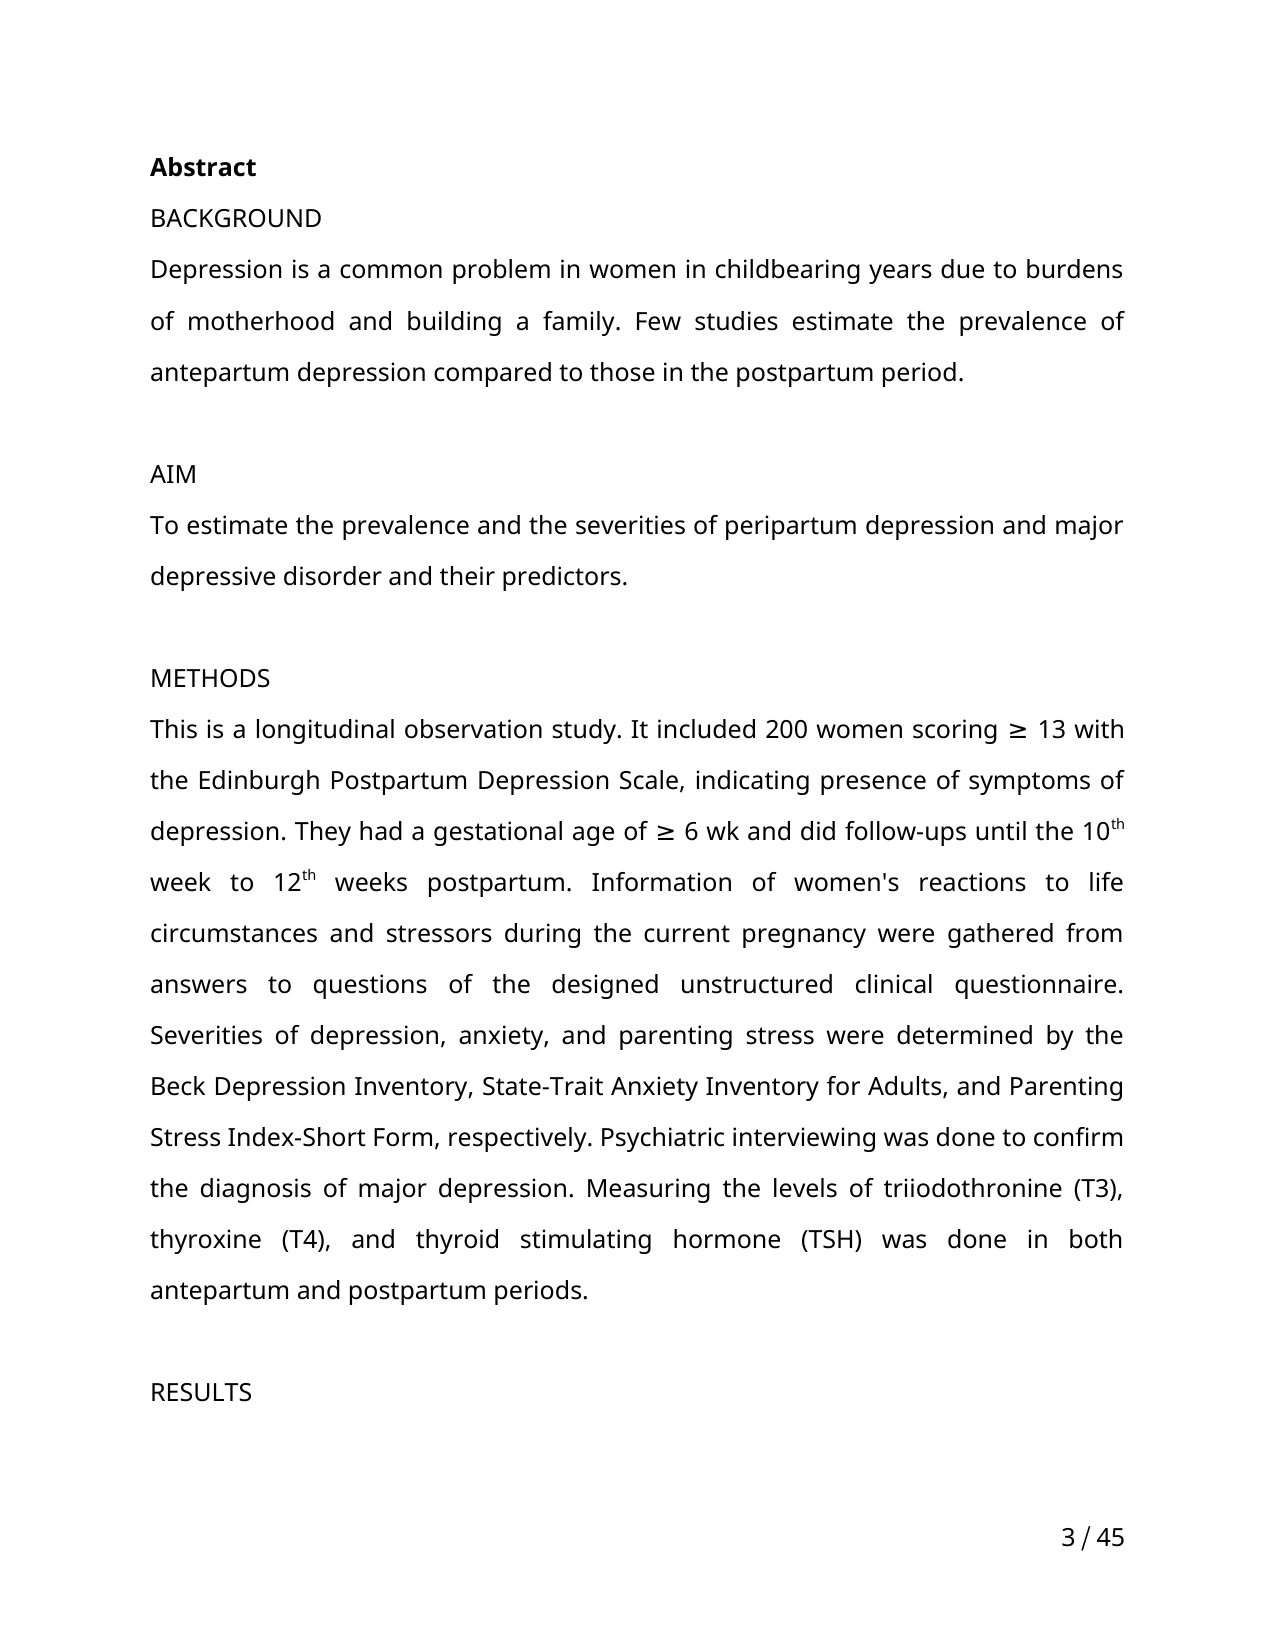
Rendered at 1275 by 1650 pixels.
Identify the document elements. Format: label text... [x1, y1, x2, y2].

text RESULTS [150, 1375, 1125, 1409]
text AIM [150, 456, 1125, 490]
text BACKGROUND [150, 201, 1125, 235]
text To estimate the prevalence and the severities of peripartum depression and major depressive disorder and their predictors. [150, 507, 1125, 592]
text Abstract [150, 150, 1125, 184]
text This is a longitudinal observation study. It included 200 women scoring ≥ 13 with the Edinburgh Postpartum Depression Scale, indicating presence of symptoms of depression. They had a gestational age of ≥ 6 wk and did follow-ups until the 10th week to 12th weeks postpartum. Information of women's reactions to life circumstances and stressors during the current pregnancy were gathered from answers to questions of the designed unstructured clinical questionnaire. Severities of depression, anxiety, and parenting stress were determined by the Beck Depression Inventory, State-Trait Anxiety Inventory for Adults, and Parenting Stress Index-Short Form, respectively. Psychiatric interviewing was done to confirm the diagnosis of major depression. Measuring the levels of triiodothronine (T3), thyroxine (T4), and thyroid stimulating hormone (TSH) was done in both antepartum and postpartum periods. [150, 711, 1125, 1307]
text Depression is a common problem in women in childbearing years due to burdens of motherhood and building a family. Few studies estimate the prevalence of antepartum depression compared to those in the postpartum period. [150, 252, 1125, 388]
text METHODS [150, 660, 1125, 694]
